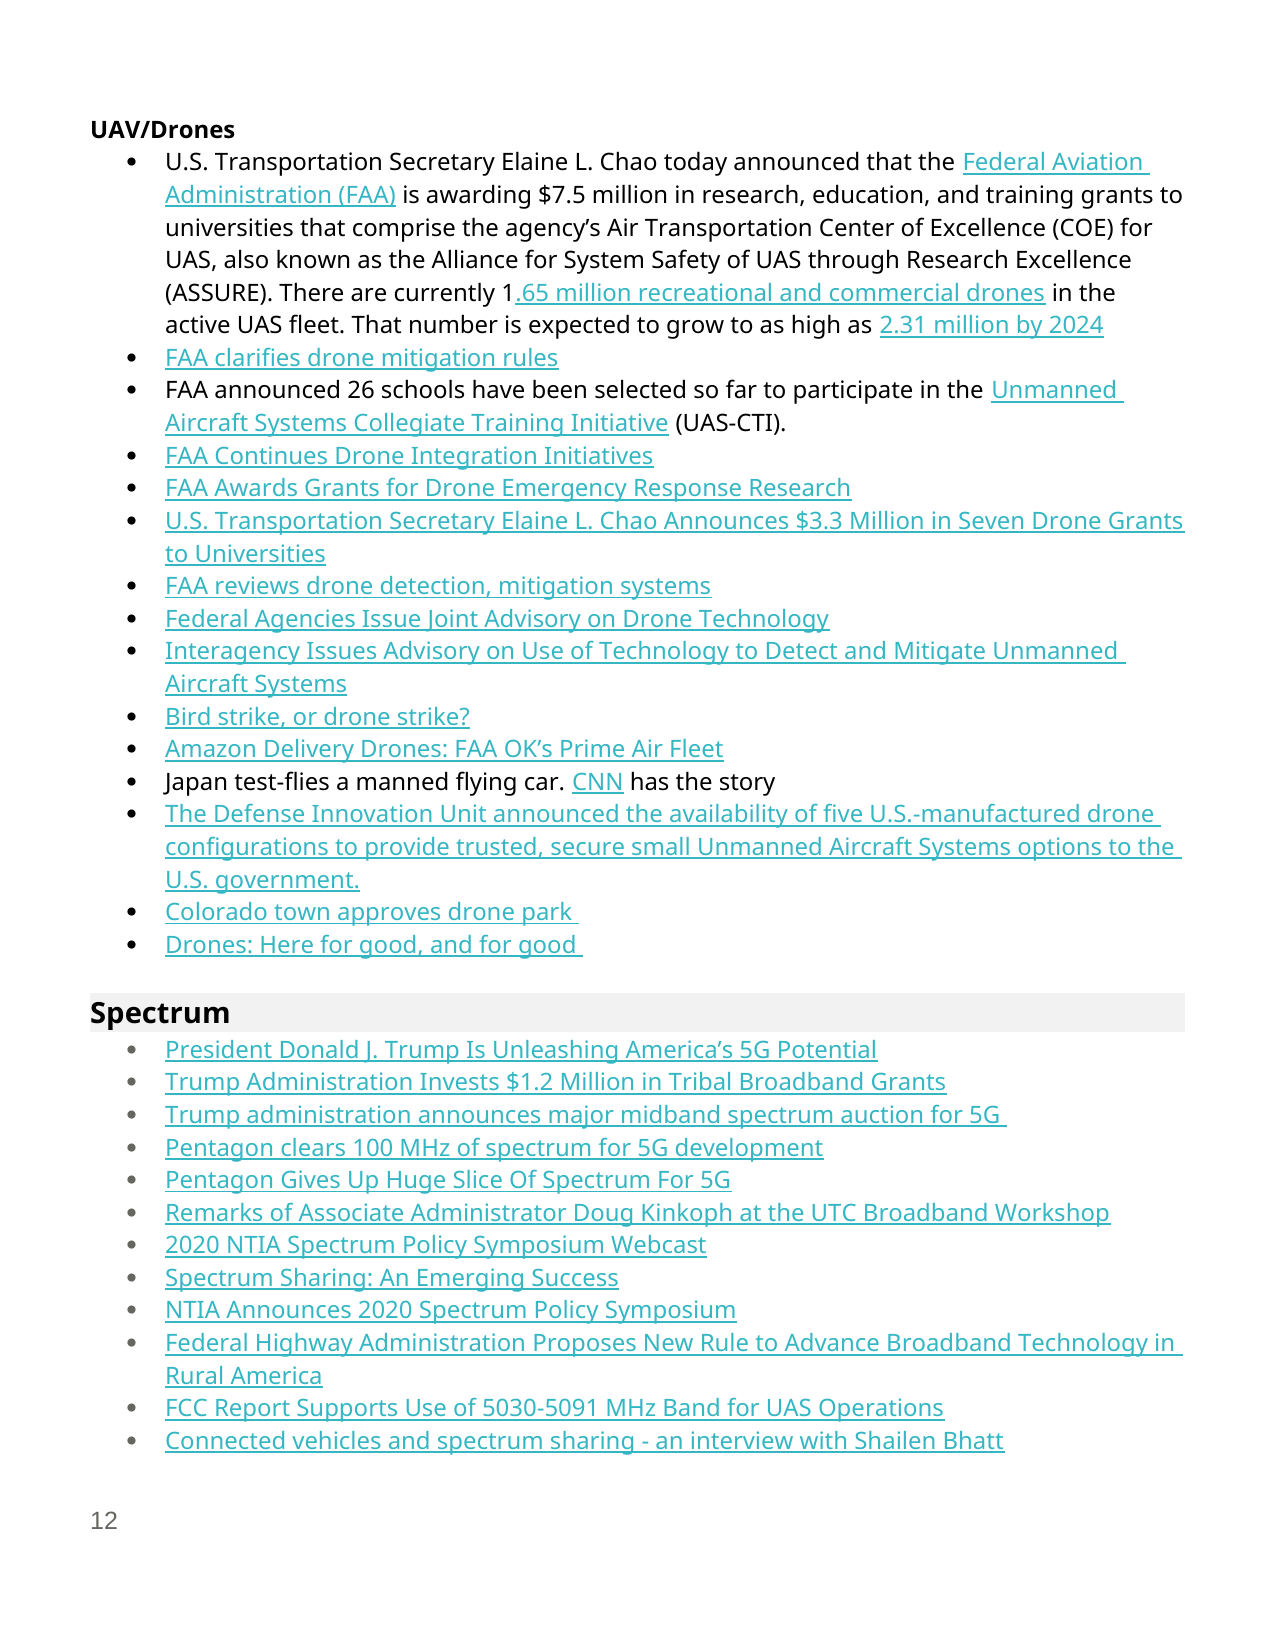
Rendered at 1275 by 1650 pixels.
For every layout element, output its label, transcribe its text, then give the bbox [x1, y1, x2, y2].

list U.S. Transportation Secretary Elaine L. Chao today announced that the Federal Aviation Administration (FAA) is awarding $7.5 million in research, education, and training grants to universities that comprise the agency’s Air Transportation Center of Excellence (COE) for UAS, also known as the Alliance for System Safety of UAS through Research Excellence (ASSURE). There are currently 1.65 million recreational and commercial drones in the active UAS fleet. That number is expected to grow to as high as 2.31 million by 2024 [127, 145, 1185, 341]
list Bird strike, or drone strike? [127, 699, 1185, 732]
list Remarks of Associate Administrator Doug Kinkoph at the UTC Broadband Workshop [127, 1196, 1185, 1228]
list Pentagon Gives Up Huge Slice Of Spectrum For 5G [127, 1163, 1185, 1196]
list U.S. Transportation Secretary Elaine L. Chao Announces $3.3 Million in Seven Drone Grants to Universities [127, 504, 1185, 569]
list Drones: Here for good, and for good [127, 928, 1185, 960]
list Federal Highway Administration Proposes New Rule to Advance Broadband Technology in Rural America [127, 1326, 1185, 1391]
list FAA announced 26 schools have been selected so far to participate in the Unmanned Aircraft Systems Collegiate Training Initiative (UAS-CTI). [127, 373, 1185, 438]
list Spectrum Sharing: An Emerging Success [127, 1261, 1185, 1293]
list Federal Agencies Issue Joint Advisory on Drone Technology [127, 602, 1185, 634]
list Japan test-flies a manned flying car. CNN has the story [127, 764, 1185, 797]
list Amazon Delivery Drones: FAA OK’s Prime Air Fleet [127, 732, 1185, 764]
list Connected vehicles and spectrum sharing - an interview with Shailen Bhatt [127, 1424, 1185, 1456]
list President Donald J. Trump Is Unleashing America’s 5G Potential [127, 1032, 1185, 1065]
list Colorado town approves drone park [127, 895, 1185, 928]
text UAV/Drones [90, 112, 1185, 145]
list Trump administration announces major midband spectrum auction for 5G [127, 1098, 1185, 1130]
list FAA Continues Drone Integration Initiatives [127, 438, 1185, 471]
subtitle Spectrum [90, 993, 1185, 1032]
list 2020 NTIA Spectrum Policy Symposium Webcast [127, 1228, 1185, 1261]
list FAA Awards Grants for Drone Emergency Response Research [127, 471, 1185, 504]
list Pentagon clears 100 MHz of spectrum for 5G development [127, 1130, 1185, 1163]
list NTIA Announces 2020 Spectrum Policy Symposium [127, 1293, 1185, 1326]
list Trump Administration Invests $1.2 Million in Tribal Broadband Grants [127, 1065, 1185, 1098]
list FAA clarifies drone mitigation rules [127, 341, 1185, 373]
list FCC Report Supports Use of 5030-5091 MHz Band for UAS Operations [127, 1391, 1185, 1424]
list FAA reviews drone detection, mitigation systems [127, 569, 1185, 602]
list Interagency Issues Advisory on Use of Technology to Detect and Mitigate Unmanned Aircraft Systems [127, 634, 1185, 699]
list The Defense Innovation Unit announced the availability of five U.S.-manufactured drone configurations to provide trusted, secure small Unmanned Aircraft Systems options to the U.S. government. [127, 797, 1185, 895]
